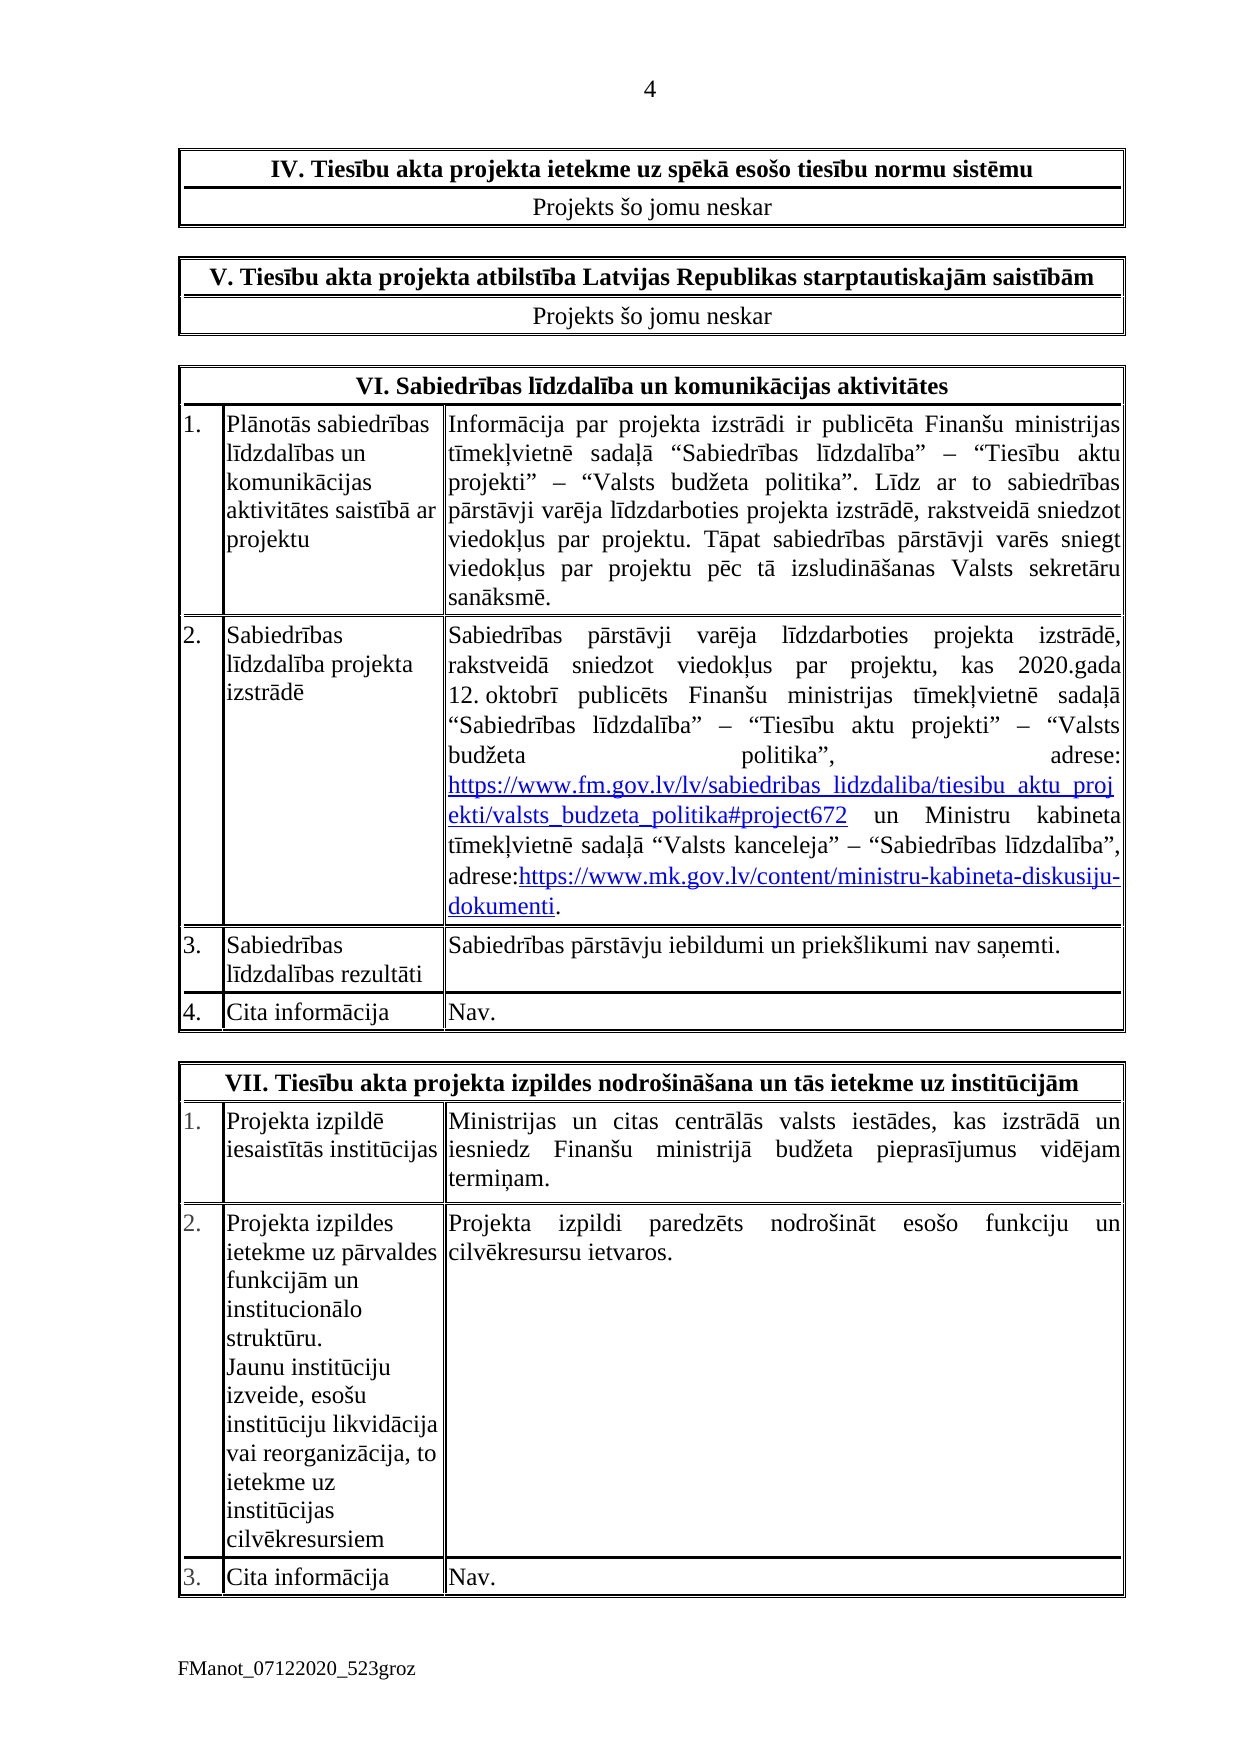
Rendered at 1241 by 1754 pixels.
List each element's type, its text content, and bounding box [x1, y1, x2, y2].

table_cell Informācija par projekta izstrādi ir publicēta Finanšu ministrijas tīmekļvietnē sadaļā “Sabiedrības līdzdalība” – “Tiesību aktu projekti” – “Valsts budžeta politika”. Līdz ar to sabiedrības pārstāvji varēja līdzdarboties projekta izstrādē, rakstveidā sniedzot viedokļus par projektu. Tāpat sabiedrības pārstāvji varēs sniegt viedokļus par projektu pēc tā izsludināšanas Valsts sekretāru sanāksmē. [446, 403, 1124, 613]
table_cell 3. [181, 924, 222, 991]
table_cell Cita informācija [223, 994, 445, 1029]
table_cell Projekta izpildes ietekme uz pārvaldes funkcijām un institucionālo struktūru. Jaunu institūciju izveide, esošu institūciju likvidācija vai reorganizācija, to ietekme uz institūcijas cilvēkresursiem [225, 1205, 443, 1556]
table_cell Projekts šo jomu neskar [181, 294, 1123, 333]
table_cell 2. [181, 614, 222, 924]
table_cell Plānotās sabiedrības līdzdalības un komunikācijas aktivitātes saistībā ar projektu [225, 406, 443, 613]
table_cell 3. [181, 1556, 223, 1594]
table_cell Cita informācija [223, 1556, 445, 1594]
table_cell Projekta izpildē iesaistītās institūcijas [225, 1103, 443, 1201]
table_cell Ministrijas un citas centrālās valsts iestādes, kas izstrādā un iesniedz Finanšu ministrijā budžeta pieprasījumus vidējam termiņam. [447, 1100, 1123, 1201]
table_cell 4. [181, 991, 223, 1029]
table_cell 1. [180, 403, 222, 613]
table_cell Sabiedrības līdzdalība projekta izstrādē [225, 617, 443, 924]
table_cell 2. [181, 1201, 222, 1556]
table_header V. Tiesību akta projekta atbilstība Latvijas Republikas starptautiskajām saistībām [181, 260, 1123, 294]
table_cell Nav. [445, 1556, 1123, 1594]
table_cell Nav. [445, 991, 1123, 1029]
table_header VI. Sabiedrības līdzdalība un komunikācijas aktivitātes [181, 368, 1123, 403]
table_cell Sabiedrības pārstāvji varēja līdzdarboties projekta izstrādē, rakstveidā sniedzot viedokļus par projektu, kas 2020.gada 12. oktobrī publicēts Finanšu ministrijas tīmekļvietnē sadaļā “Sabiedrības līdzdalība” – “Tiesību aktu projekti” – “Valsts budžeta politika”, adrese: https://www.fm.gov.lv/lv/sabiedribas_lidzdaliba/tiesibu_aktu_projekti/valsts_budzeta_politika#project672 un Ministru kabineta tīmekļvietnē sadaļā “Valsts kanceleja” – “Sabiedrības līdzdalība”, adrese:https://www.mk.gov.lv/content/ministru-kabineta-diskusiju-dokumenti. [446, 614, 1123, 924]
table_cell Sabiedrības līdzdalības rezultāti [225, 928, 443, 991]
table_header IV. Tiesību akta projekta ietekme uz spēkā esošo tiesību normu sistēmu [181, 151, 1123, 186]
table_cell Sabiedrības pārstāvju iebildumi un priekšlikumi nav saņemti. [446, 924, 1123, 991]
table_cell Projekts šo jomu neskar [181, 186, 1123, 224]
table_cell Projekta izpildi paredzēts nodrošināt esošo funkciju un cilvēkresursu ietvaros. [447, 1201, 1123, 1556]
table_header VII. Tiesību akta projekta izpildes nodrošināšana un tās ietekme uz institūcijām [181, 1065, 1123, 1099]
table_cell 1. [181, 1100, 222, 1201]
